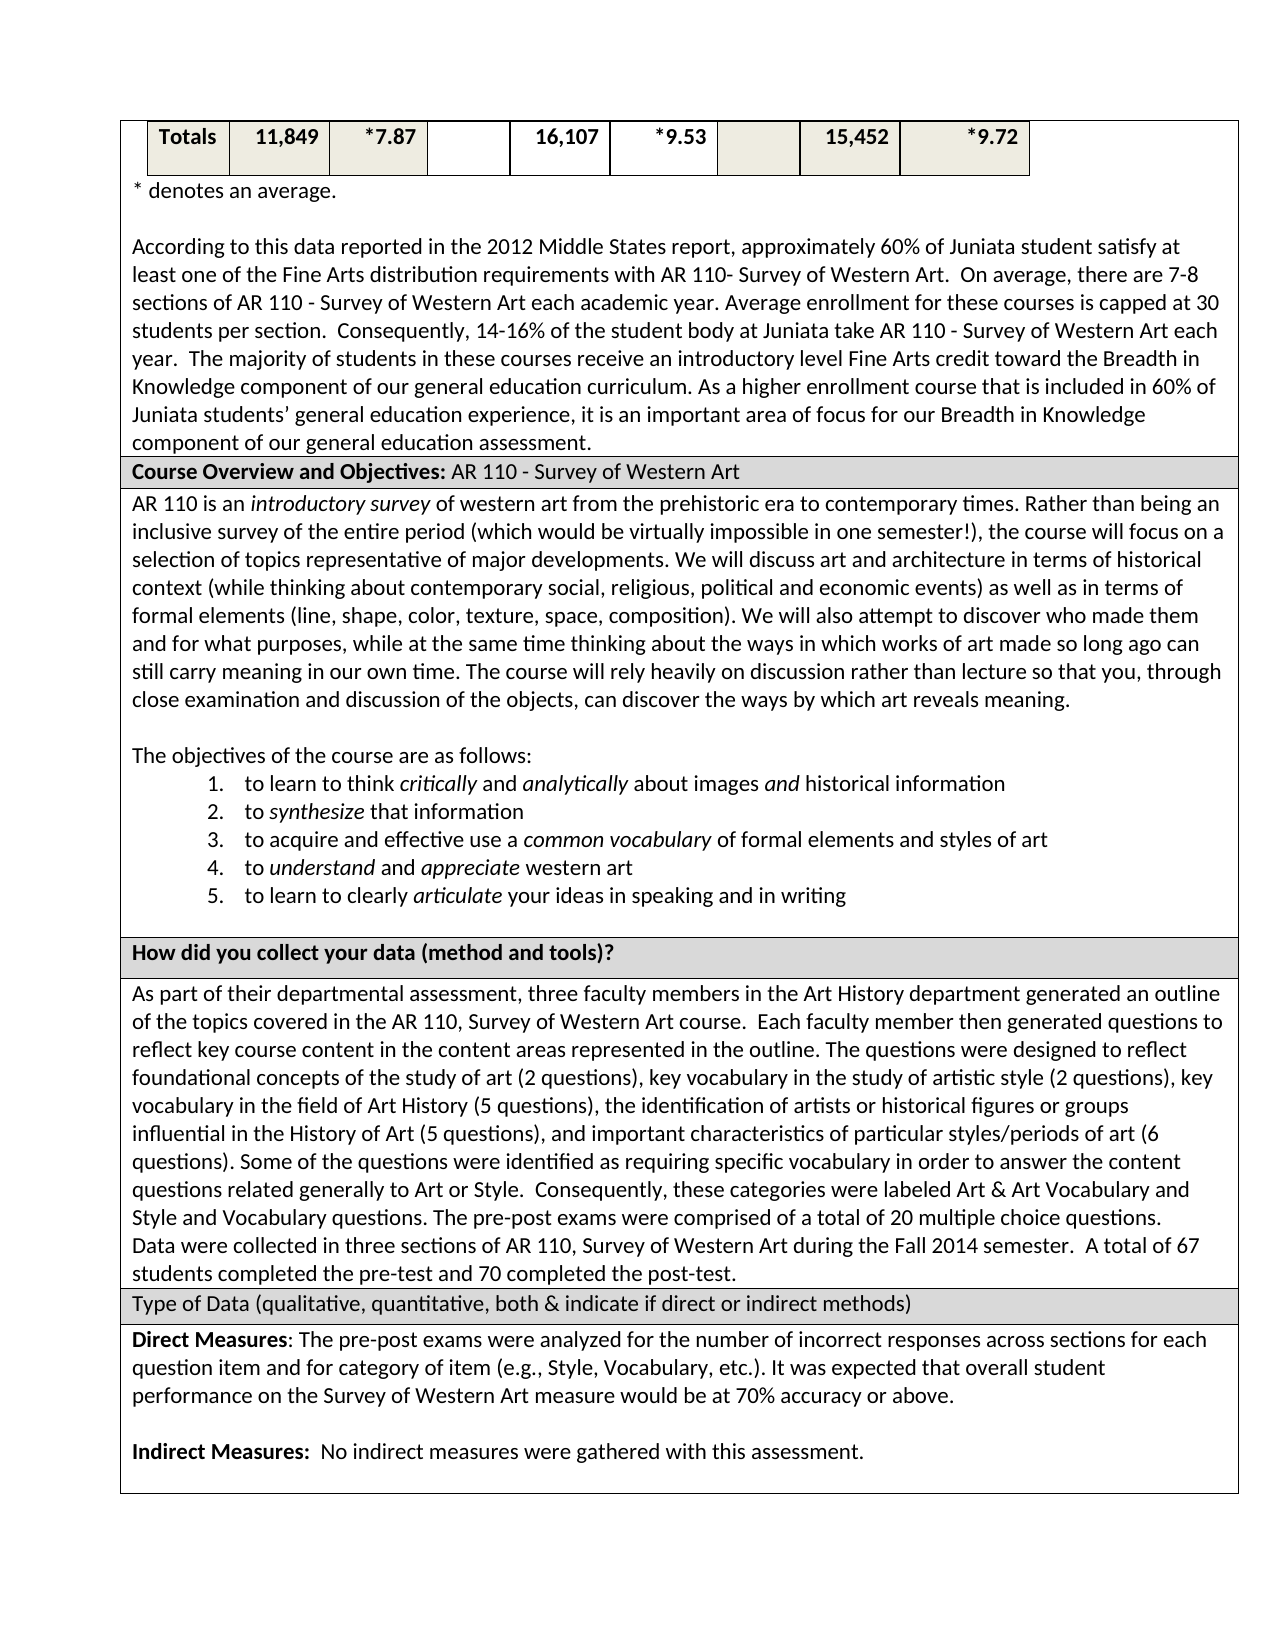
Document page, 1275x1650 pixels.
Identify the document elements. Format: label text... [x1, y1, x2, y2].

table_cell AR 110 is an introductory survey of western art from the prehistoric era to contemporary times. Rather than being an inclusive survey of the entire period (which would be virtually impossible in one semester!), the course will focus on a selection of topics representative of major developments. We will discuss art and architecture in terms of historical context (while thinking about contemporary social, religious, political and economic events) as well as in terms of formal elements (line, shape, color, texture, space, composition). We will also attempt to discover who made them and for what purposes, while at the same time thinking about the ways in which works of art made so long ago can still carry meaning in our own time. The course will rely heavily on discussion rather than lecture so that you, through close examination and discussion of the objects, can discover the ways by which art reveals meaning. The objectives of the course are as follows: to learn to think critically and analytically about images and historical information to synthesize that information to acquire and effective use a common vocabulary of formal elements and styles of art to understand and appreciate western art to learn to clearly articulate your ideas in speaking and in writing [121, 489, 1238, 937]
table_cell Direct Measures: The pre-post exams were analyzed for the number of incorrect responses across sections for each question item and for category of item (e.g., Style, Vocabulary, etc.). It was expected that overall student performance on the Survey of Western Art measure would be at 70% accuracy or above. Indirect Measures: No indirect measures were gathered with this assessment. [121, 1325, 1238, 1493]
table_cell Type of Data (qualitative, quantitative, both & indicate if direct or indirect methods) [121, 1289, 1238, 1324]
table_cell As part of their departmental assessment, three faculty members in the Art History department generated an outline of the topics covered in the AR 110, Survey of Western Art course. Each faculty member then generated questions to reflect key course content in the content areas represented in the outline. The questions were designed to reflect foundational concepts of the study of art (2 questions), key vocabulary in the study of artistic style (2 questions), key vocabulary in the field of Art History (5 questions), the identification of artists or historical figures or groups influential in the History of Art (5 questions), and important characteristics of particular styles/periods of art (6 questions). Some of the questions were identified as requiring specific vocabulary in order to answer the content questions related generally to Art or Style. Consequently, these categories were labeled Art & Art Vocabulary and Style and Vocabulary questions. The pre-post exams were comprised of a total of 20 multiple choice questions. Data were collected in three sections of AR 110, Survey of Western Art during the Fall 2014 semester. A total of 67 students completed the pre-test and 70 completed the post-test. [121, 979, 1238, 1288]
table_cell How did you collect your data (method and tools)? [121, 938, 1238, 978]
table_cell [121, 121, 1238, 456]
table_cell Course Overview and Objectives: AR 110 - Survey of Western Art [121, 457, 1238, 488]
